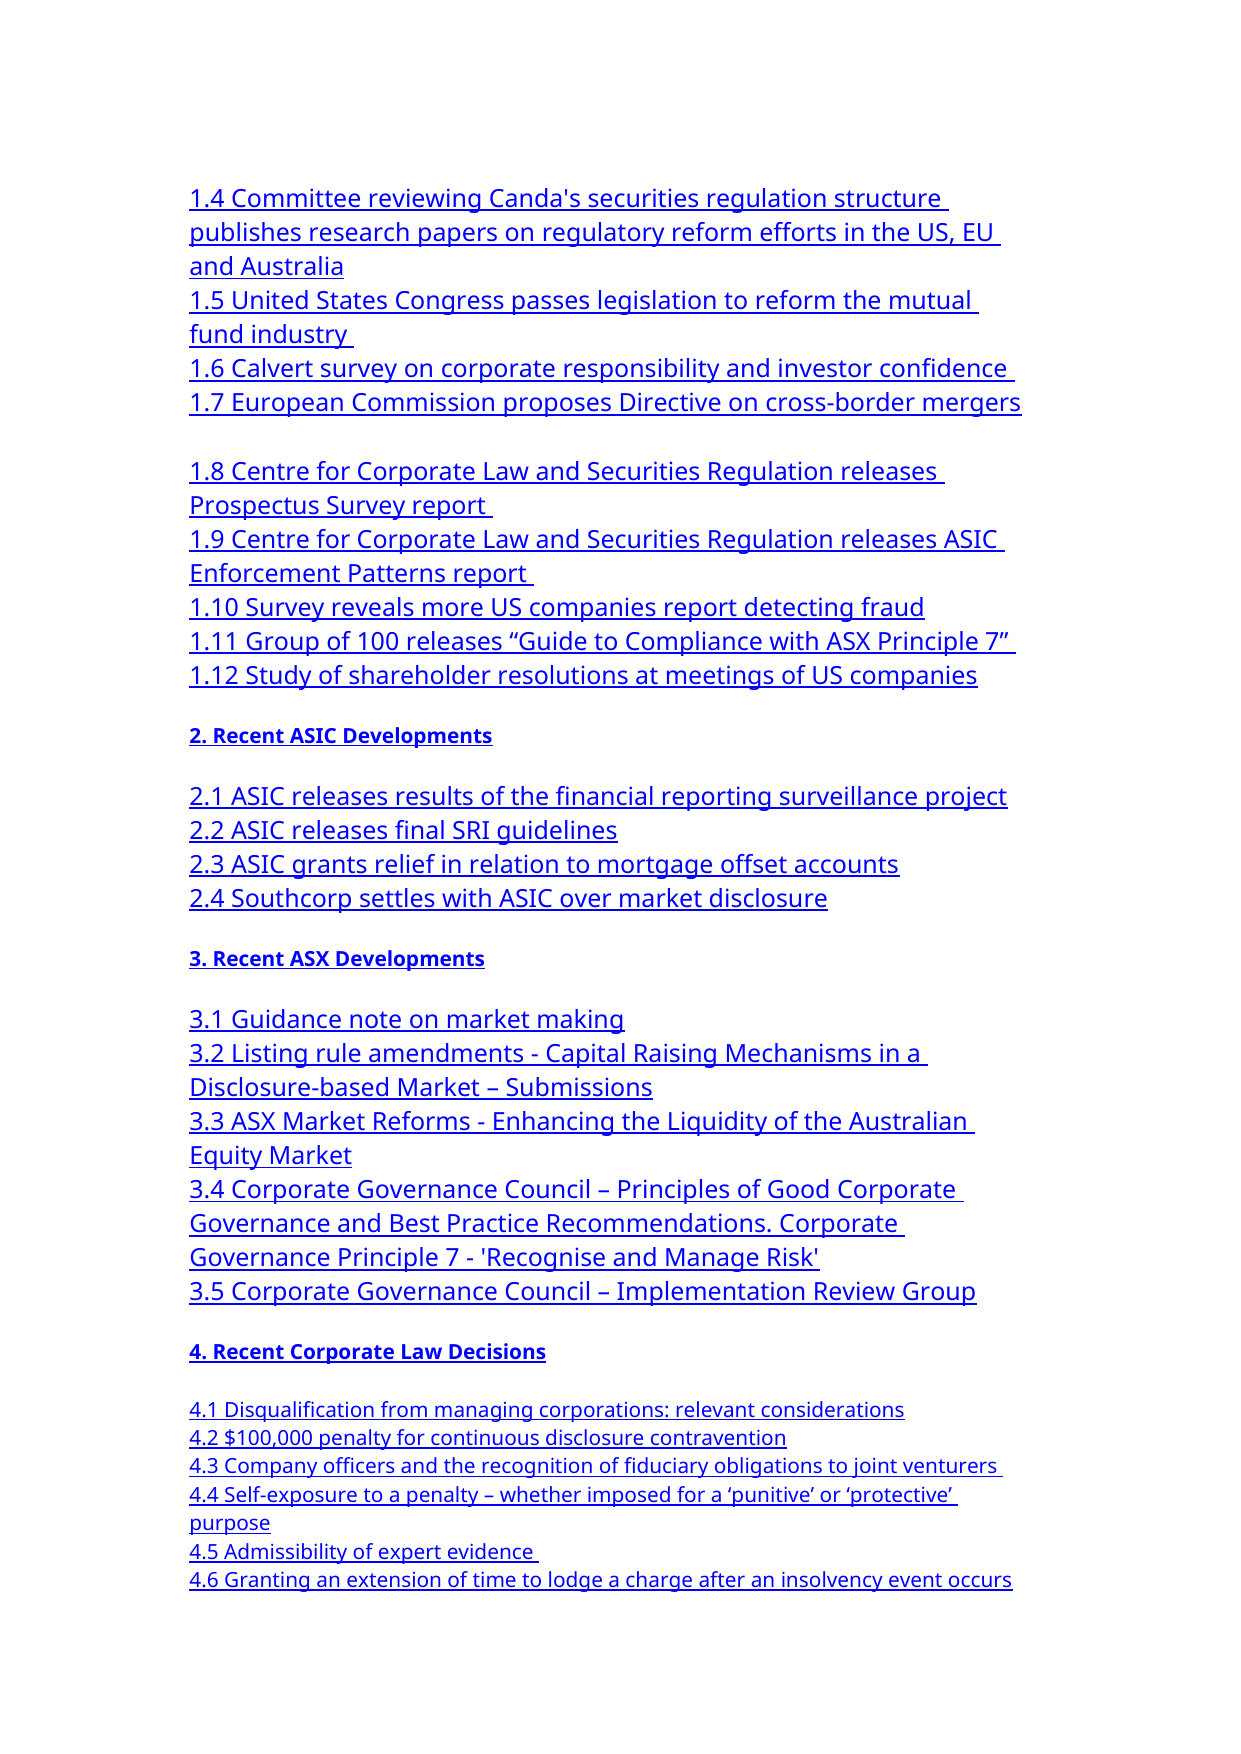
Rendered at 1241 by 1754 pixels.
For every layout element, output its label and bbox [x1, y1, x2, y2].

table_cell [188, 150, 1027, 1595]
